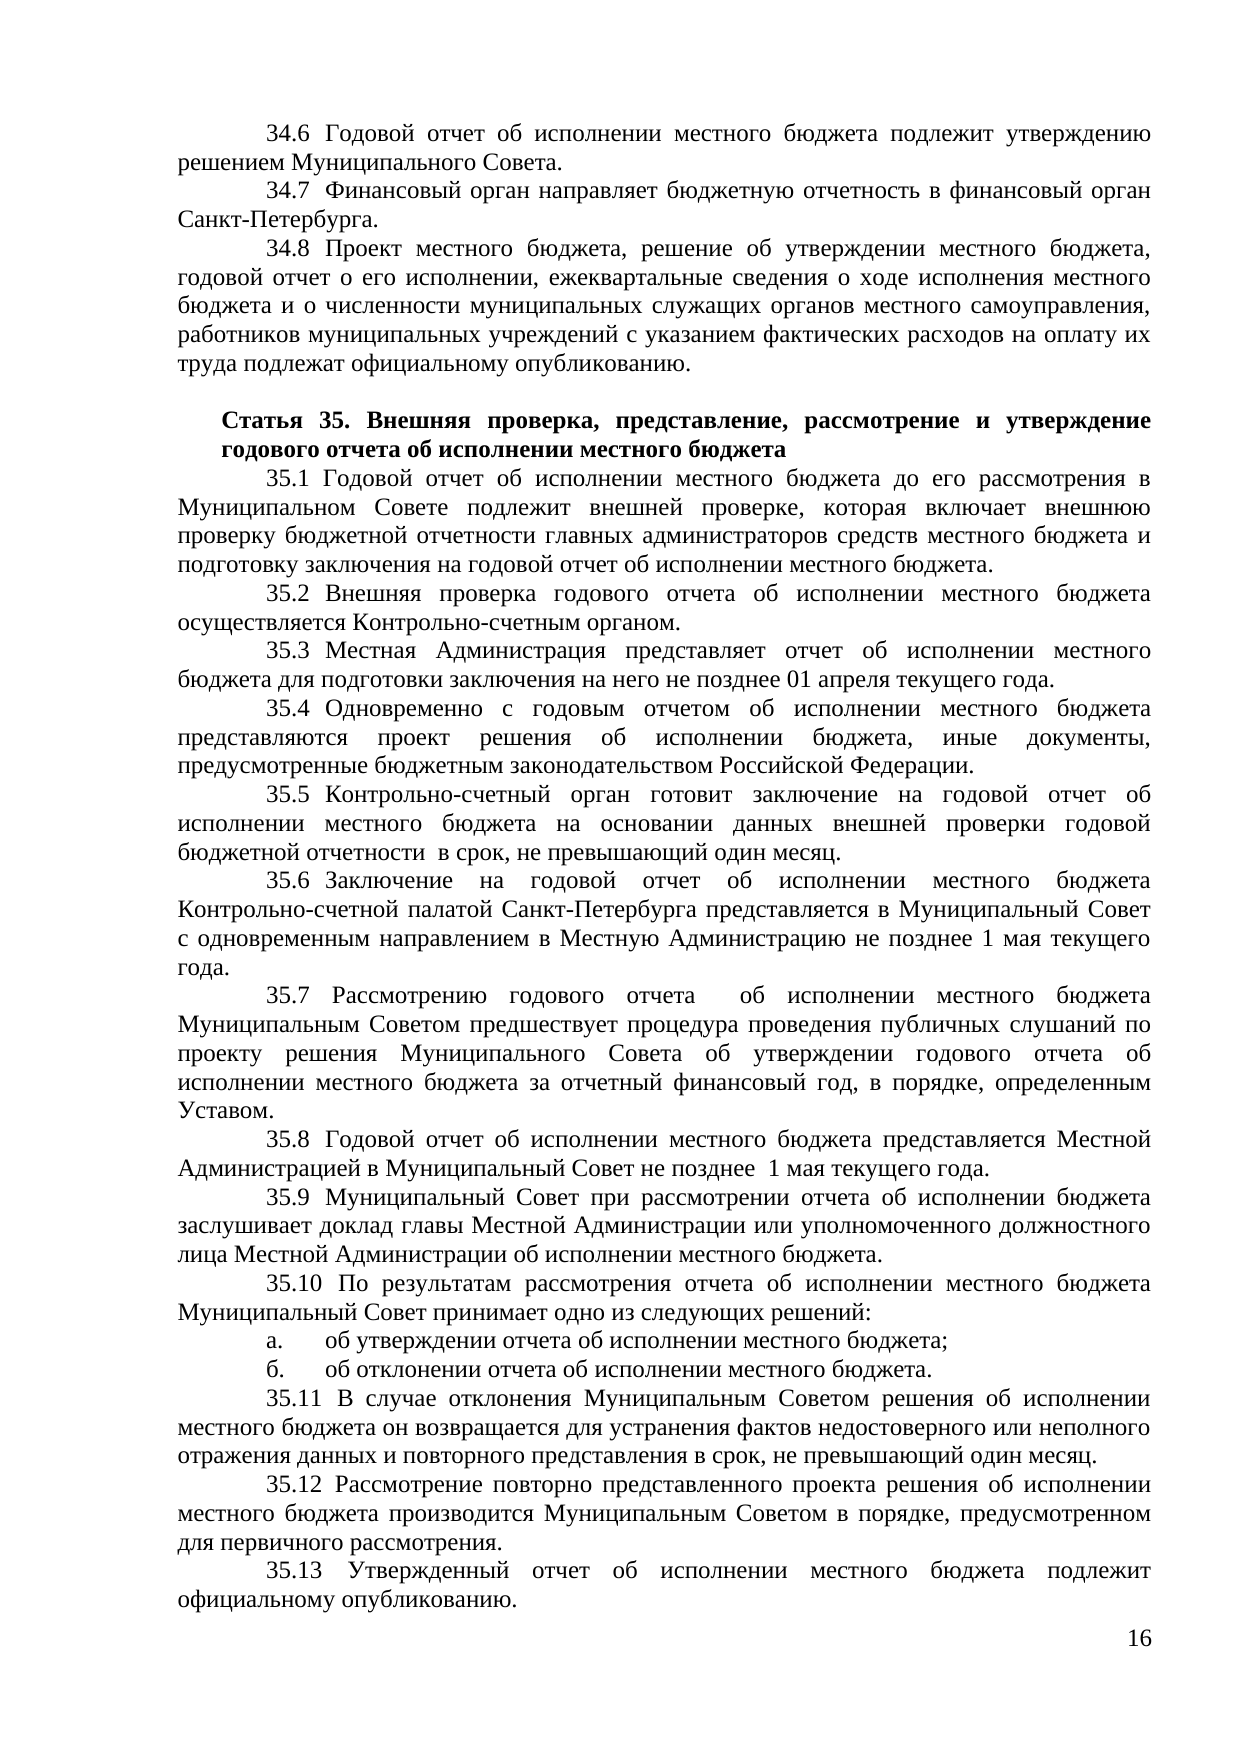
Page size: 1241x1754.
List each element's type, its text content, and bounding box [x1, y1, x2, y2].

list Утвержденный отчет об исполнении местного бюджета подлежит официальному опубликованию. [177, 1556, 1152, 1613]
list Годовой отчет об исполнении местного бюджета представляется Местной Администрацией в Муниципальный Совет не позднее 1 мая текущего года. [177, 1124, 1152, 1182]
list Муниципальный Совет при рассмотрении отчета об исполнении бюджета заслушивает доклад главы Местной Администрации или уполномоченного должностного лица Местной Администрации об исполнении местного бюджета. [177, 1182, 1152, 1268]
list Одновременно с годовым отчетом об исполнении местного бюджета представляются проект решения об исполнении бюджета, иные документы, предусмотренные бюджетным законодательством Российской Федерации. [177, 693, 1152, 779]
list По результатам рассмотрения отчета об исполнении местного бюджета Муниципальный Совет принимает одно из следующих решений: [177, 1268, 1152, 1326]
list 35.7 Рассмотрению годового отчета об исполнении местного бюджета Муниципальным Советом предшествует процедура проведения публичных слушаний по проекту решения Муниципального Совета об утверждении годового отчета об исполнении местного бюджета за отчетный финансовый год, в порядке, определенным Уставом. [177, 981, 1152, 1124]
list Заключение на годовой отчет об исполнении местного бюджета Контрольно-счетной палатой Санкт-Петербурга представляется в Муниципальный Совет с одновременным направлением в Местную Администрацию не позднее 1 мая текущего года. [177, 866, 1152, 981]
list Внешняя проверка годового отчета об исполнении местного бюджета осуществляется Контрольно-счетным органом. [177, 578, 1152, 636]
text 35.1 Годовой отчет об исполнении местного бюджета до его рассмотрения в Муниципальном Совете подлежит внешней проверке, которая включает внешнюю проверку бюджетной отчетности главных администраторов средств местного бюджета и подготовку заключения на годовой отчет об исполнении местного бюджета. [177, 463, 1152, 578]
list об утверждении отчета об исполнении местного бюджета; [177, 1326, 1152, 1354]
list Рассмотрение повторно представленного проекта решения об исполнении местного бюджета производится Муниципальным Советом в порядке, предусмотренном для первичного рассмотрения. [177, 1469, 1152, 1556]
list Контрольно-счетный орган готовит заключение на годовой отчет об исполнении местного бюджета на основании данных внешней проверки годовой бюджетной отчетности в срок, не превышающий один месяц. [177, 779, 1152, 866]
list Местная Администрация представляет отчет об исполнении местного бюджета для подготовки заключения на него не позднее 01 апреля текущего года. [177, 636, 1152, 693]
list Проект местного бюджета, решение об утверждении местного бюджета, годовой отчет о его исполнении, ежеквартальные сведения о ходе исполнения местного бюджета и о численности муниципальных служащих органов местного самоуправления, работников муниципальных учреждений с указанием фактических расходов на оплату их труда подлежат официальному опубликованию. [177, 233, 1152, 377]
list Статья 35. Внешняя проверка, представление, рассмотрение и утверждение годового отчета об исполнении местного бюджета [221, 406, 1152, 463]
list Годовой отчет об исполнении местного бюджета подлежит утверждению решением Муниципального Совета. [177, 118, 1152, 176]
list Финансовый орган направляет бюджетную отчетность в финансовый орган Санкт-Петербурга. [177, 176, 1152, 233]
list В случае отклонения Муниципальным Советом решения об исполнении местного бюджета он возвращается для устранения фактов недостоверного или неполного отражения данных и повторного представления в срок, не превышающий один месяц. [177, 1383, 1152, 1469]
list об отклонении отчета об исполнении местного бюджета. [177, 1354, 1152, 1383]
